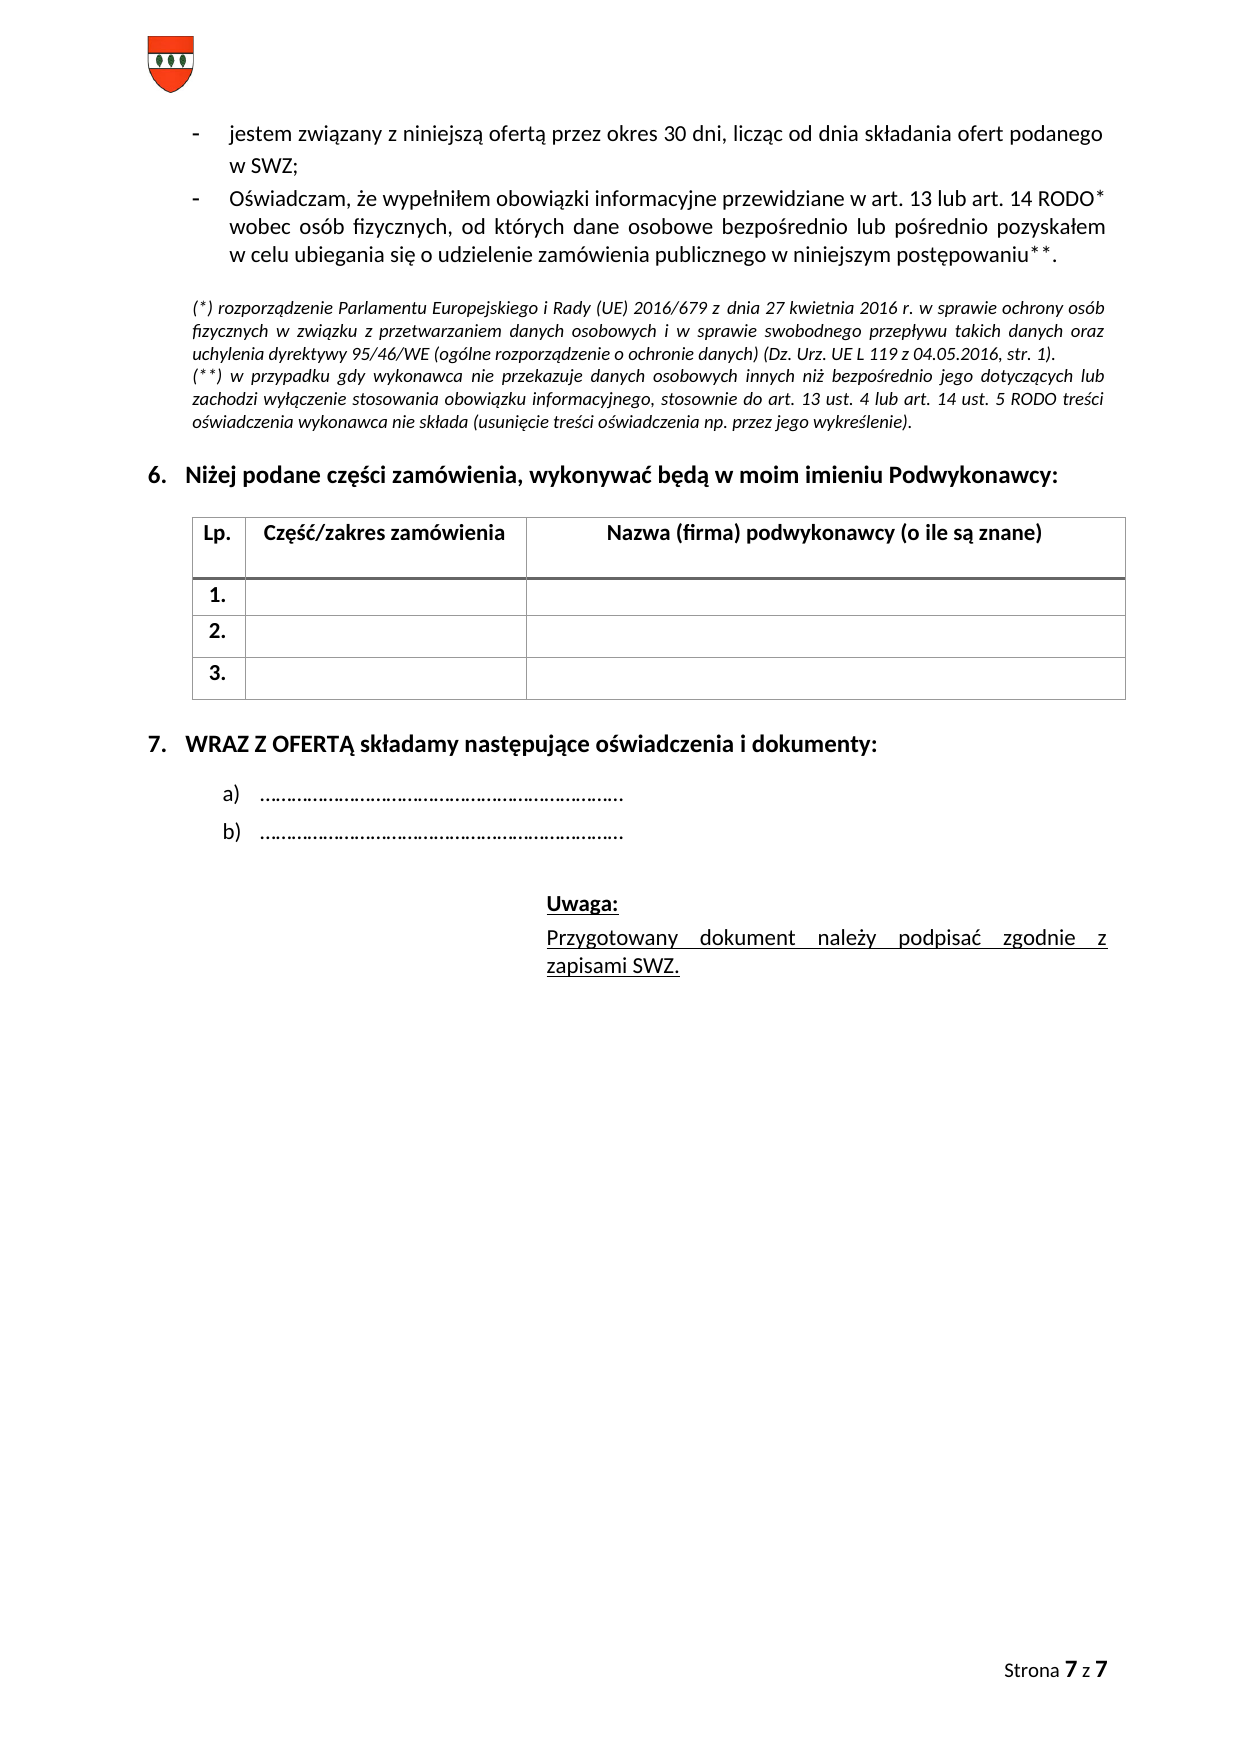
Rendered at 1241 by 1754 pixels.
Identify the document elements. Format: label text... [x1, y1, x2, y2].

text (*) rozporządzenie Parlamentu Europejskiego i Rady (UE) 2016/679 z dnia 27 kwietnia 2016 r. w sprawie ochrony osób fizycznych w związku z przetwarzaniem danych osobowych i w sprawie swobodnego przepływu takich danych oraz uchylenia dyrektywy 95/46/WE (ogólne rozporządzenie o ochronie danych) (Dz. Urz. UE L 119 z 04.05.2016, str. 1). [192, 296, 1107, 364]
table_header Lp. [193, 518, 245, 577]
table_cell [527, 616, 1125, 657]
text Przygotowany dokument należy podpisać zgodnie z zapisami SWZ. [546, 949, 1107, 979]
list jestem związany z niniejszą ofertą przez okres 30 dni, licząc od dnia składania ofert podanego w SWZ; [192, 119, 1104, 179]
table_cell [527, 658, 1125, 699]
list WRAZ Z OFERTĄ składamy następujące oświadczenia i dokumenty: [148, 728, 1107, 758]
table_cell [246, 580, 526, 615]
text Uwaga: [546, 889, 1107, 918]
table_cell [527, 580, 1125, 615]
text Przygotowany dokument należy podpisać zgodnie z zapisami SWZ. [546, 923, 1107, 948]
list …………………………………………………………… [222, 779, 1107, 807]
text (**) w przypadku gdy wykonawca nie przekazuje danych osobowych innych niż bezpośrednio jego dotyczących lub zachodzi wyłączenie stosowania obowiązku informacyjnego, stosownie do art. 13 ust. 4 lub art. 14 ust. 5 RODO treści oświadczenia wykonawca nie składa (usunięcie treści oświadczenia np. przez jego wykreślenie). [192, 364, 1107, 433]
list …………………………………………………………… [222, 817, 1107, 846]
list Oświadczam, że wypełniłem obowiązki informacyjne przewidziane w art. 13 lub art. 14 RODO* wobec osób fizycznych, od których dane osobowe bezpośrednio lub pośrednio pozyskałem w celu ubiegania się o udzielenie zamówienia publicznego w niniejszym postępowaniu**. [192, 184, 1107, 268]
table_cell 1. [193, 580, 245, 615]
table_cell 3. [193, 658, 245, 699]
table_cell 2. [193, 616, 245, 657]
picture [147, 36, 194, 93]
table_cell [246, 658, 526, 699]
table_header Część/zakres zamówienia [246, 518, 526, 577]
table_cell [246, 616, 526, 657]
list Niżej podane części zamówienia, wykonywać będą w moim imieniu Podwykonawcy: [148, 459, 1107, 489]
table_header Nazwa (firma) podwykonawcy (o ile są znane) [527, 518, 1125, 577]
